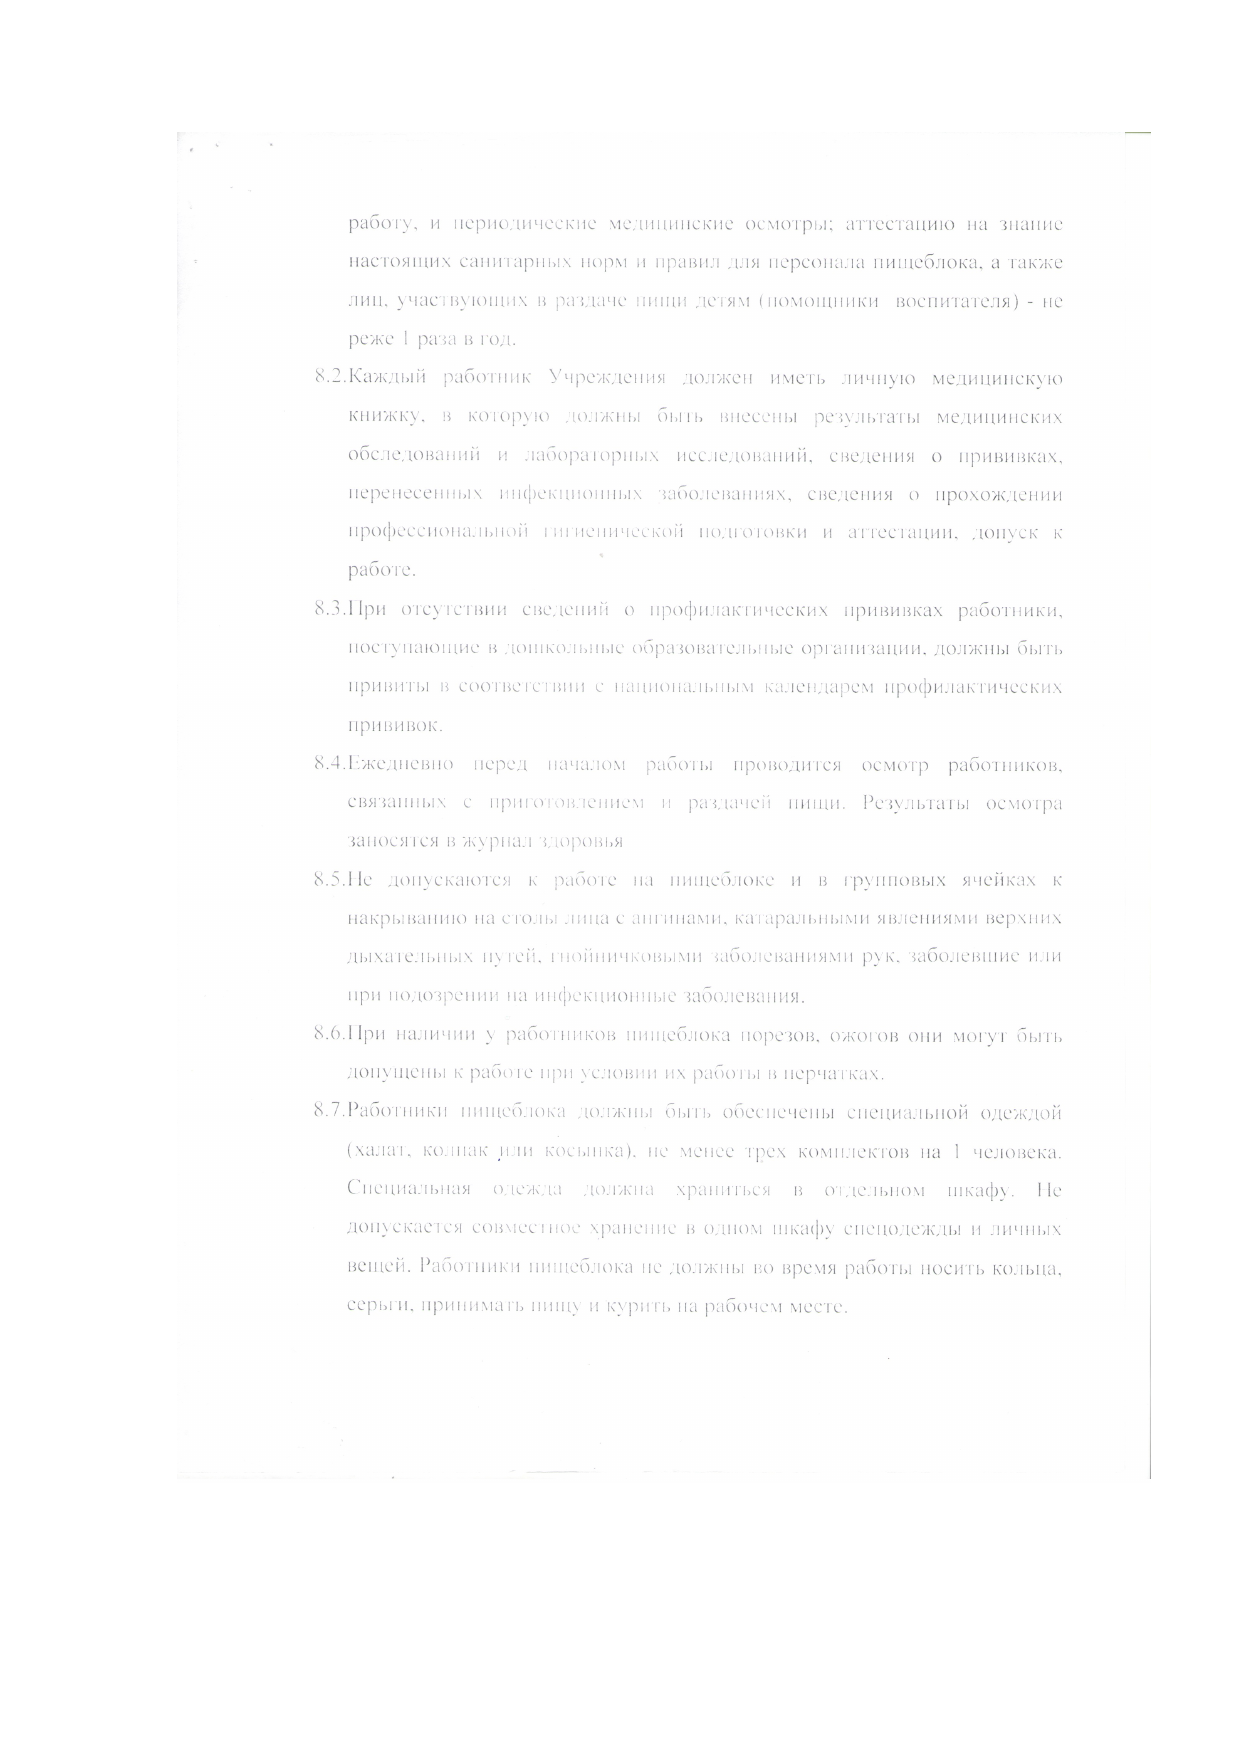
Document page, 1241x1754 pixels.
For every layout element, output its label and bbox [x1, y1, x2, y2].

picture [177, 132, 1151, 1483]
